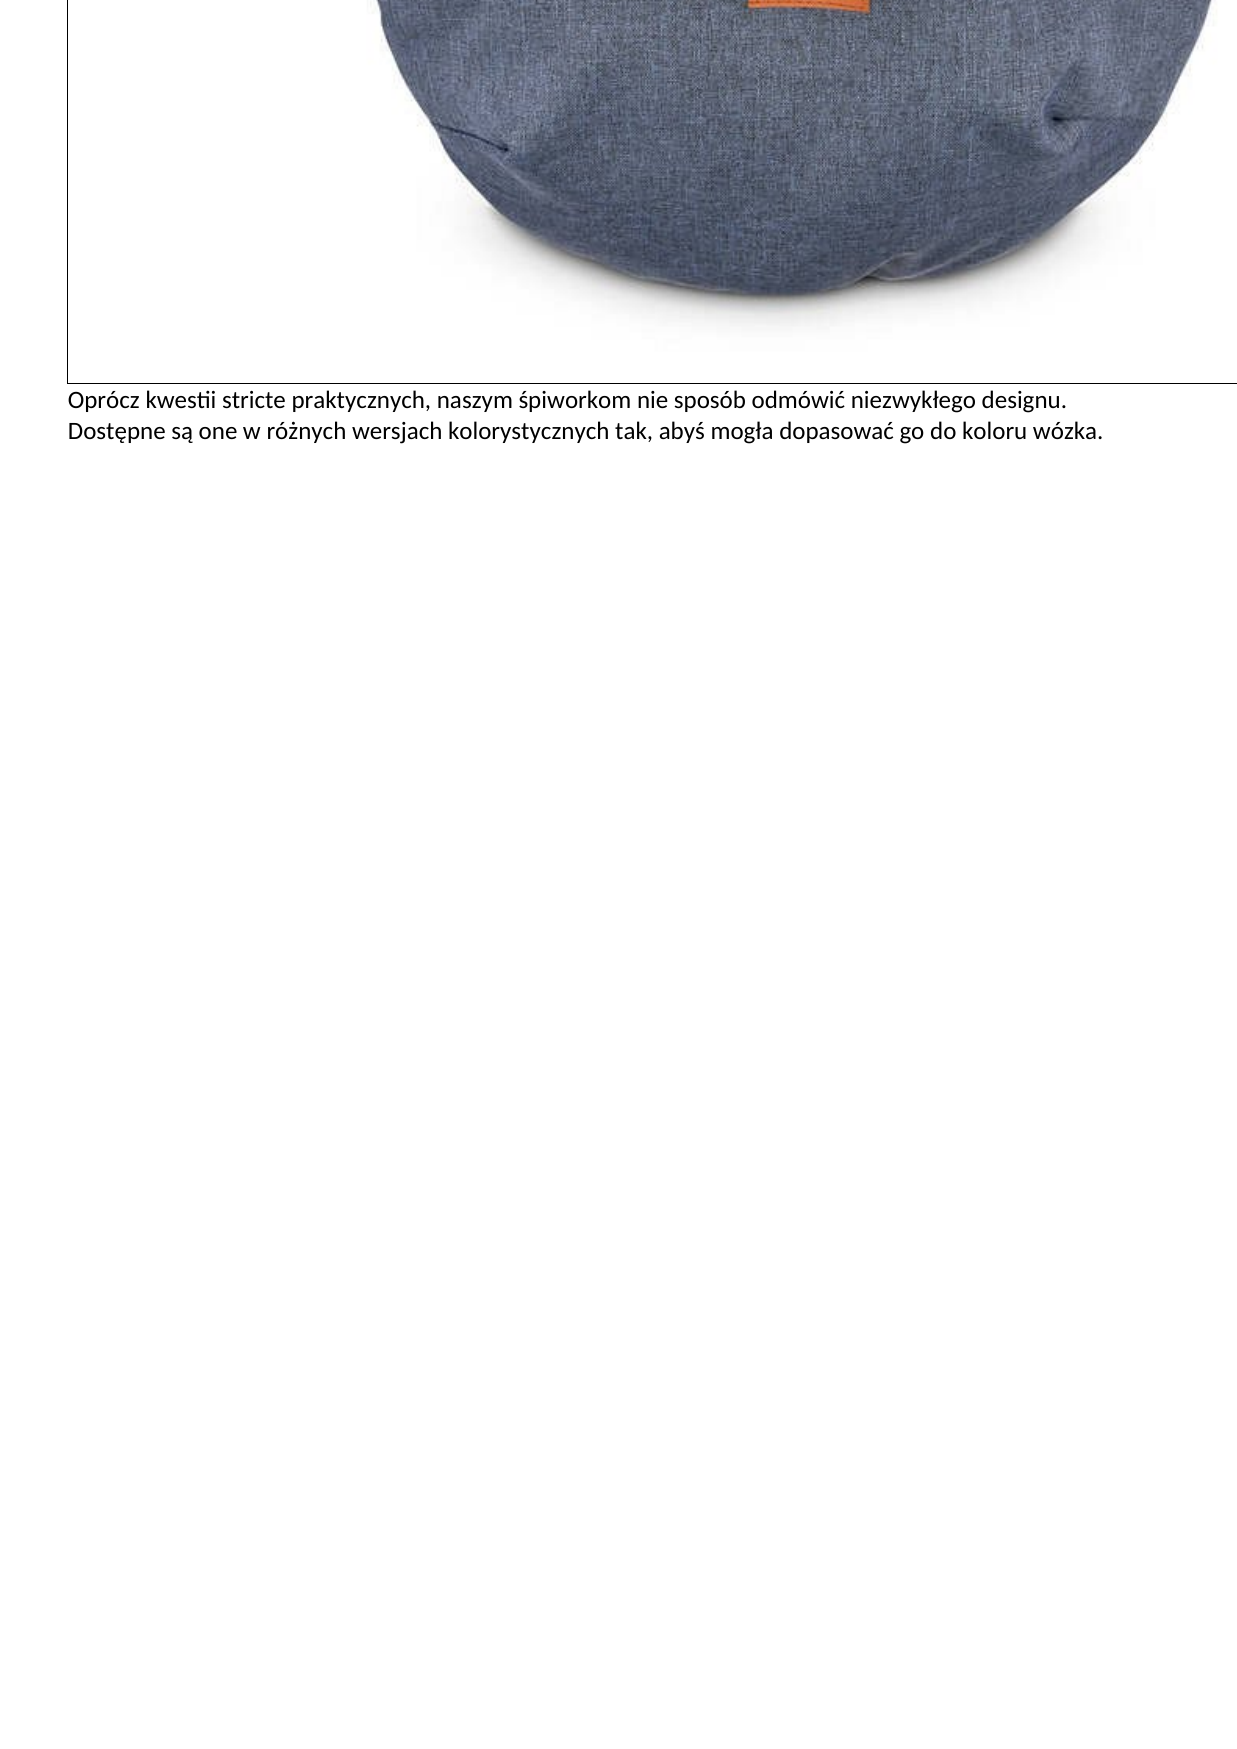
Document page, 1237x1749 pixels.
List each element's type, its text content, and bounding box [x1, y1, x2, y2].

text Oprócz kwestii stricte praktycznych, naszym śpiworkom nie sposób odmówić niezwykłego designu. Dostępne są one w różnych wersjach kolorystycznych tak, abyś mogła dopasować go do koloru wózka. [68, 384, 1169, 446]
picture [68, 0, 1237, 383]
